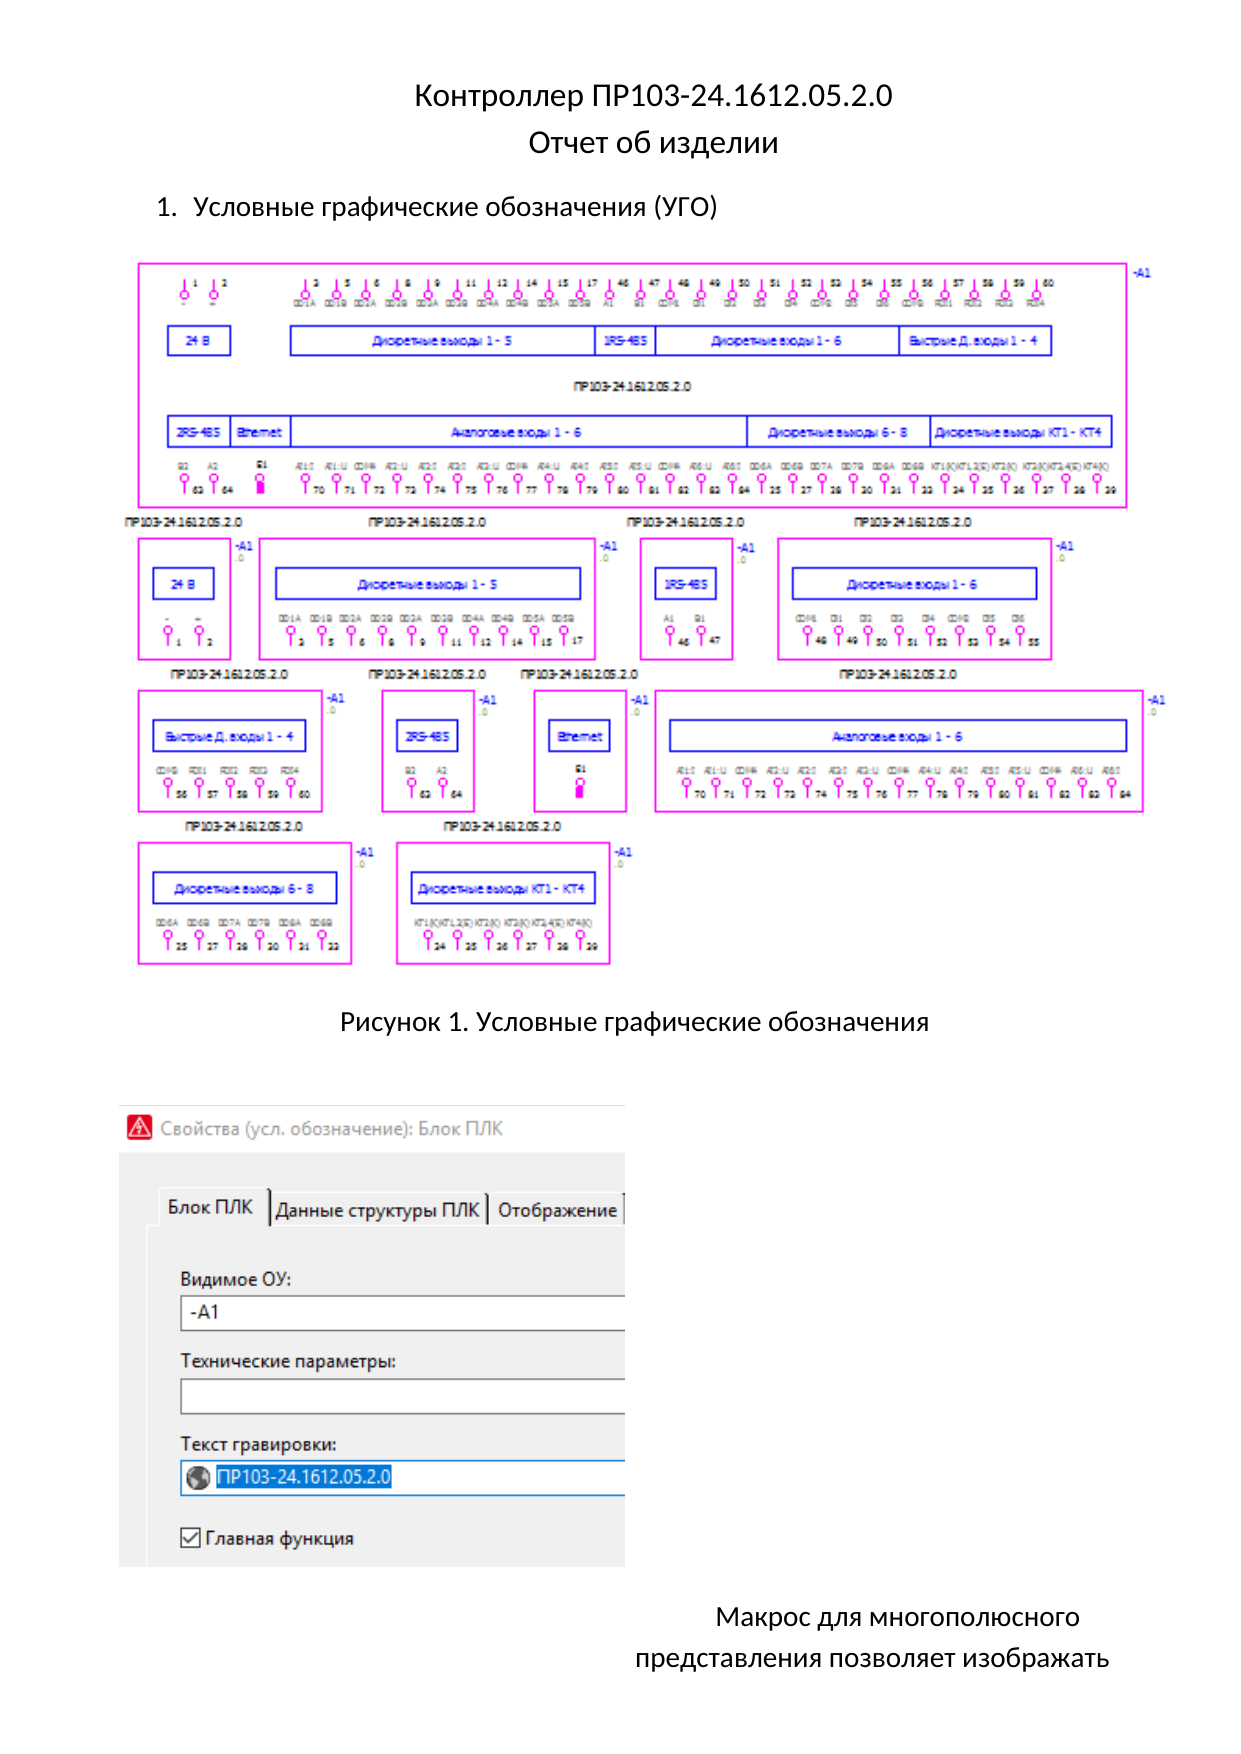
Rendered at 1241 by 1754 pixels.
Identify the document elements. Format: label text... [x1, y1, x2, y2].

picture [118, 1105, 625, 1567]
text Отчет об изделии [156, 121, 1152, 161]
text Рисунок 1. Условные графические обозначения [118, 1003, 1152, 1038]
picture [118, 243, 1168, 978]
list Условные графические обозначения (УГО) [156, 188, 1152, 224]
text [635, 1126, 1152, 1674]
text Контроллер ПР103-24.1612.05.2.0 [156, 74, 1152, 114]
